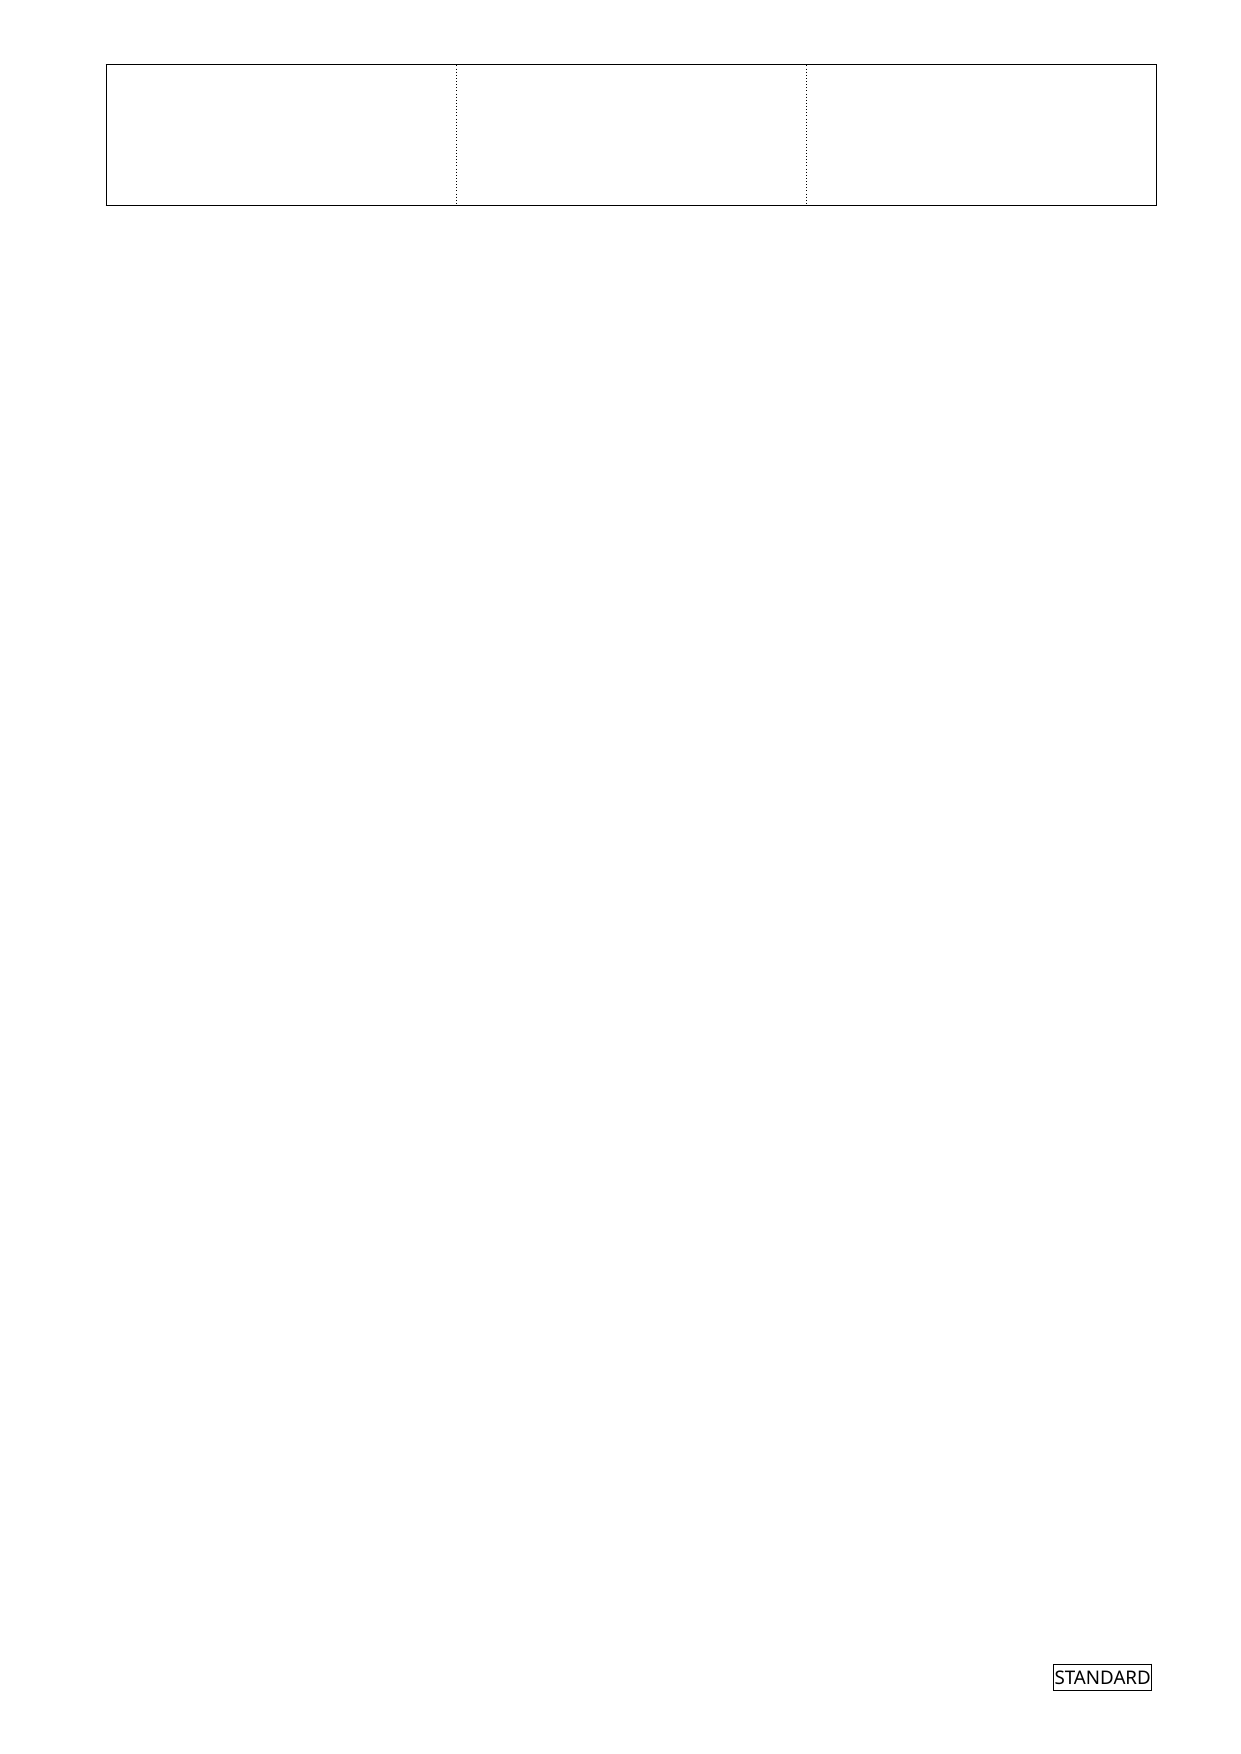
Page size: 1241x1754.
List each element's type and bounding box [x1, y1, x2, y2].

table_cell [456, 65, 806, 205]
table_cell [107, 65, 456, 205]
table_cell [806, 65, 1156, 205]
